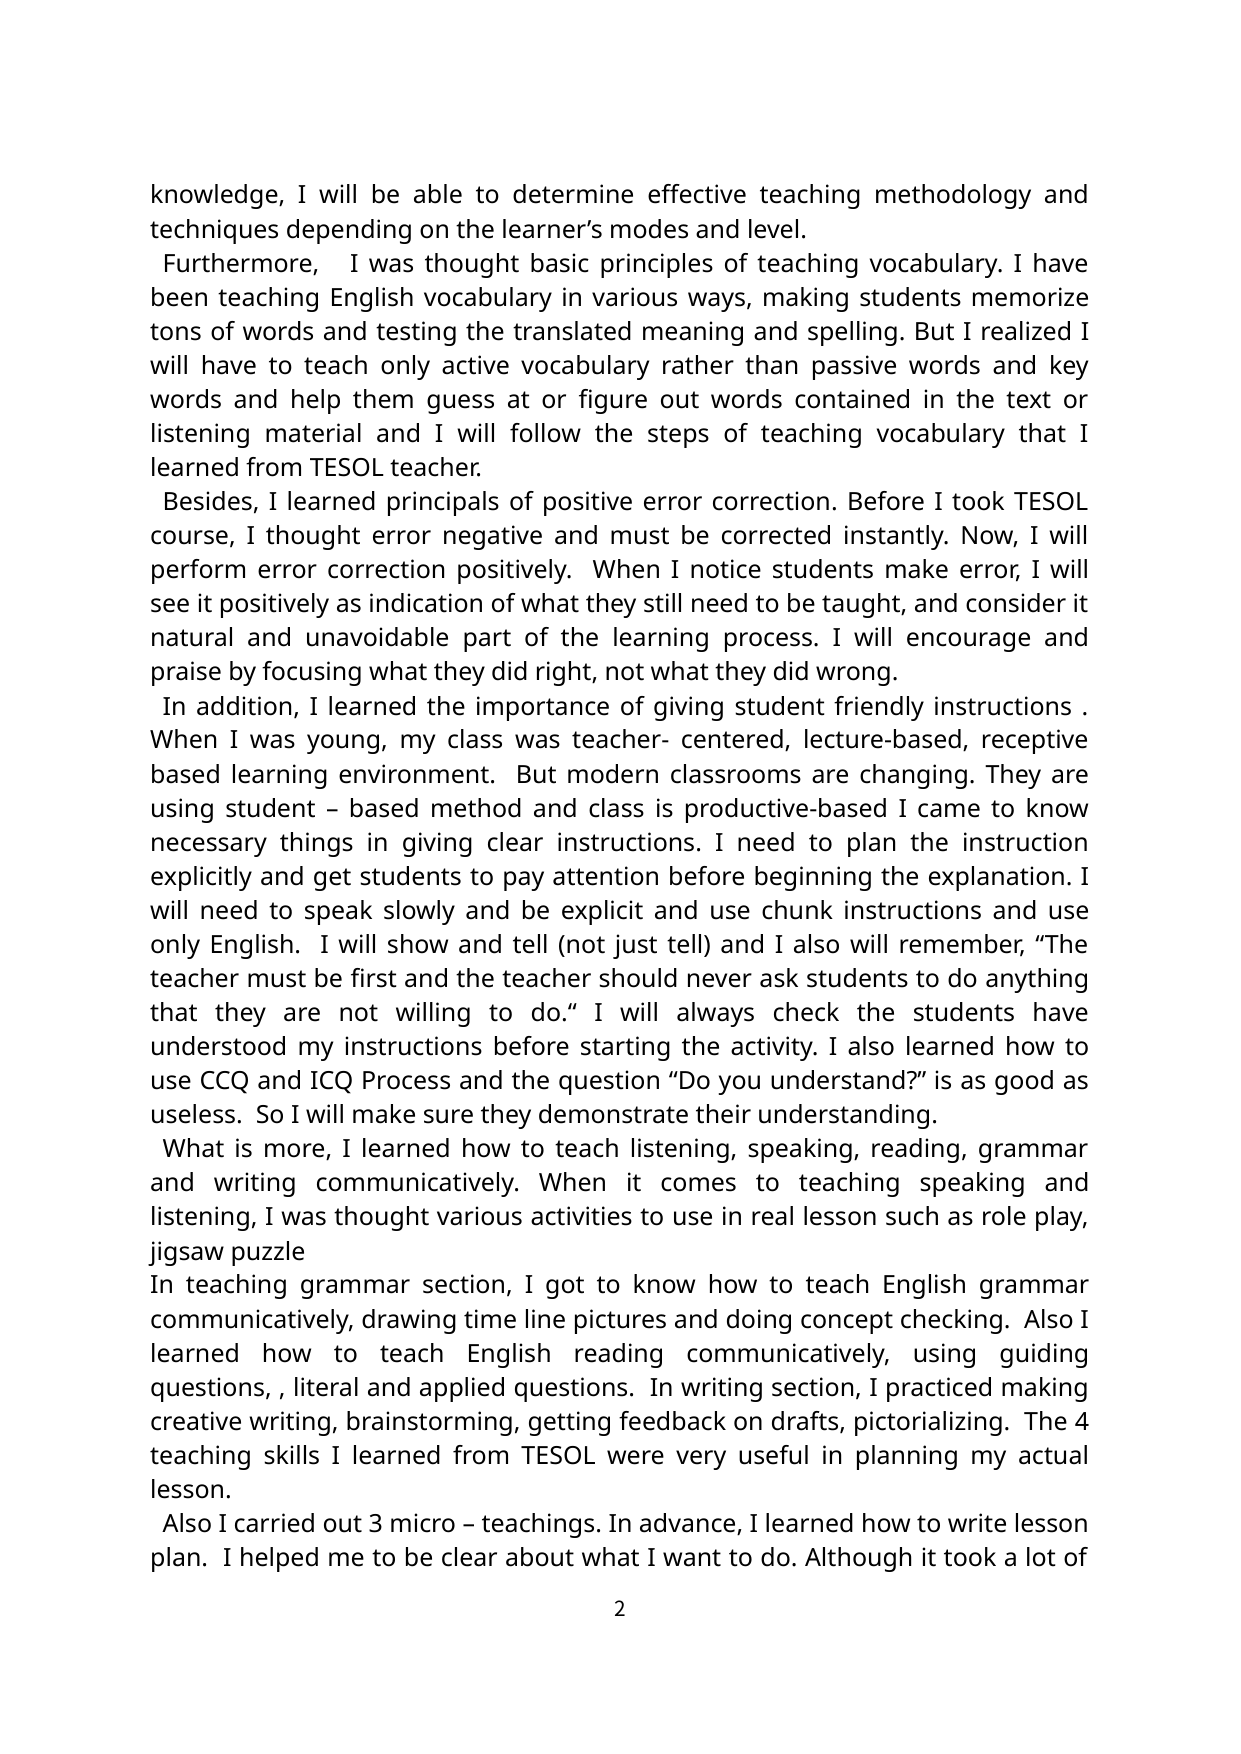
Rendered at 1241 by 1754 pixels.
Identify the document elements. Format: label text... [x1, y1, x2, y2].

text In addition, I learned the importance of giving student friendly instructions . When I was young, my class was teacher- centered, lecture-based, receptive based learning environment. But modern classrooms are changing. They are using student – based method and class is productive-based I came to know necessary things in giving clear instructions. I need to plan the instruction explicitly and get students to pay attention before beginning the explanation. I will need to speak slowly and be explicit and use chunk instructions and use only English. I will show and tell (not just tell) and I also will remember, “The teacher must be first and the teacher should never ask students to do anything that they are not willing to do.“ I will always check the students have understood my instructions before starting the activity. I also learned how to use CCQ and ICQ Process and the question “Do you understand?” is as good as useless. So I will make sure they demonstrate their understanding. [150, 688, 1090, 1131]
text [150, 1506, 1090, 1574]
text Besides, I learned principals of positive error correction. Before I took TESOL course, I thought error negative and must be corrected instantly. Now, I will perform error correction positively. When I notice students make error, I will see it positively as indication of what they still need to be taught, and consider it natural and unavoidable part of the learning process. I will encourage and praise by focusing what they did right, not what they did wrong. [150, 484, 1090, 688]
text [150, 177, 1090, 245]
text Furthermore, I was thought basic principles of teaching vocabulary. I have been teaching English vocabulary in various ways, making students memorize tons of words and testing the translated meaning and spelling. But I realized I will have to teach only active vocabulary rather than passive words and key words and help them guess at or figure out words contained in the text or listening material and I will follow the steps of teaching vocabulary that I learned from TESOL teacher. [150, 245, 1090, 484]
text What is more, I learned how to teach listening, speaking, reading, grammar and writing communicatively. When it comes to teaching speaking and listening, I was thought various activities to use in real lesson such as role play, jigsaw puzzle [150, 1131, 1090, 1267]
text In teaching grammar section, I got to know how to teach English grammar communicatively, drawing time line pictures and doing concept checking. Also I learned how to teach English reading communicatively, using guiding questions, , literal and applied questions. In writing section, I practiced making creative writing, brainstorming, getting feedback on drafts, pictorializing. The 4 teaching skills I learned from TESOL were very useful in planning my actual lesson. [150, 1267, 1090, 1506]
